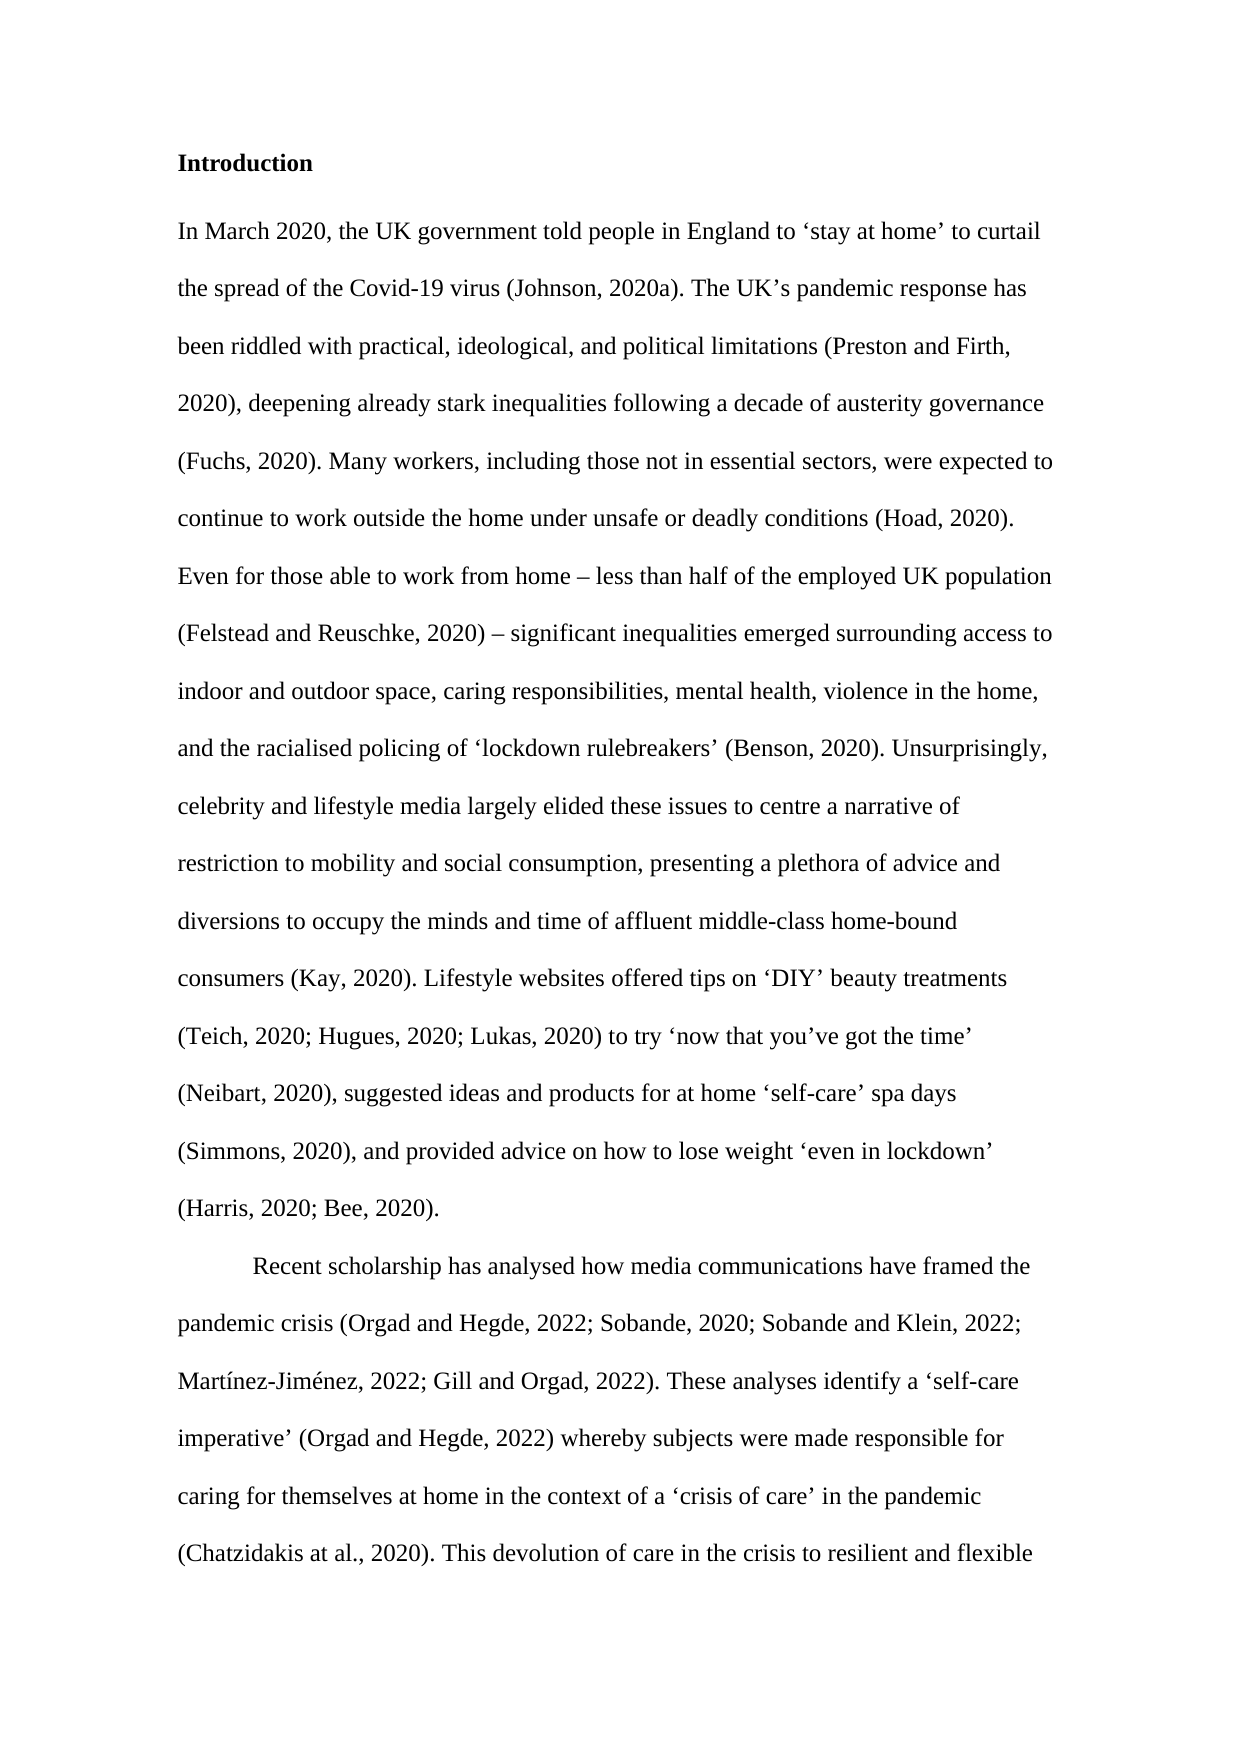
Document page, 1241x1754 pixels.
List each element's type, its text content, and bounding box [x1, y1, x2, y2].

text In March 2020, the UK government told people in England to ‘stay at home’ to curtail the spread of the Covid-19 virus (Johnson, 2020a). The UK’s pandemic response has been riddled with practical, ideological, and political limitations (Preston and Firth, 2020), deepening already stark inequalities following a decade of austerity governance (Fuchs, 2020). Many workers, including those not in essential sectors, were expected to continue to work outside the home under unsafe or deadly conditions (Hoad, 2020). Even for those able to work from home – less than half of the employed UK population (Felstead and Reuschke, 2020) – significant inequalities emerged surrounding access to indoor and outdoor space, caring responsibilities, mental health, violence in the home, and the racialised policing of ‘lockdown rulebreakers’ (Benson, 2020). Unsurprisingly, celebrity and lifestyle media largely elided these issues to centre a narrative of restriction to mobility and social consumption, presenting a plethora of advice and diversions to occupy the minds and time of affluent middle-class home-bound consumers (Kay, 2020). Lifestyle websites offered tips on ‘DIY’ beauty treatments (Teich, 2020; Hugues, 2020; Lukas, 2020) to try ‘now that you’ve got the time’ (Neibart, 2020), suggested ideas and products for at home ‘self-care’ spa days (Simmons, 2020), and provided advice on how to lose weight ‘even in lockdown’ (Harris, 2020; Bee, 2020). [177, 216, 1063, 1222]
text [177, 1251, 1063, 1567]
subtitle Introduction [177, 148, 1004, 176]
